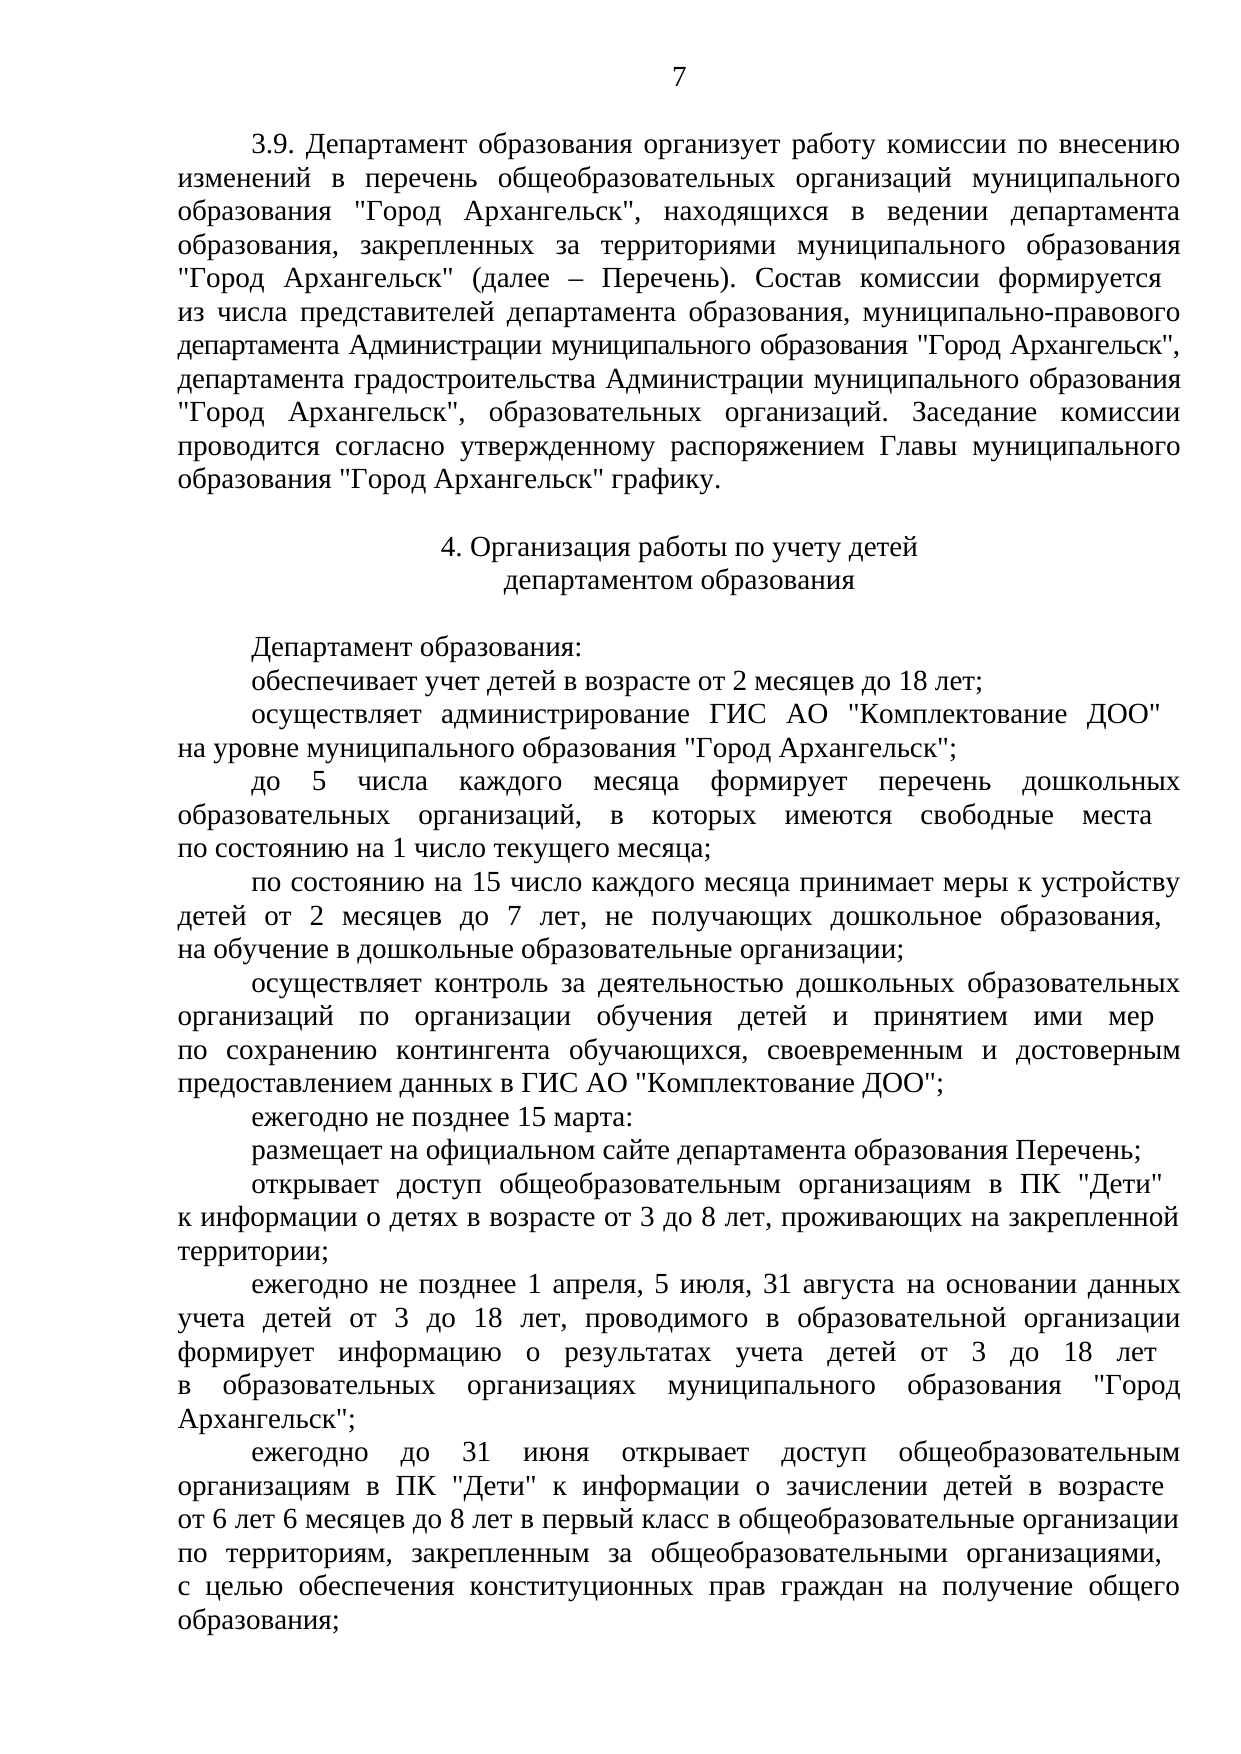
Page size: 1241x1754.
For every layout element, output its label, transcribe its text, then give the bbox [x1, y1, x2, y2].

text ежегодно не позднее 1 апреля, 5 июля, 31 августа на основании данных учета детей от 3 до 18 лет, проводимого в образовательной организации формирует информацию о результатах учета детей от 3 до 18 лет в образовательных организациях муниципального образования "Город Архангельск"; [177, 1267, 1181, 1434]
text обеспечивает учет детей в возрасте от 2 месяцев до 18 лет; [177, 663, 1181, 696]
text 3.9. Департамент образования организует работу комиссии по внесению изменений в перечень общеобразовательных организаций муниципального образования "Город Архангельск", находящихся в ведении департамента образования, закрепленных за территориями муниципального образования "Город Архангельск" (далее – Перечень). Состав комиссии формируется из числа представителей департамента образования, муниципально-правового департамента Администрации муниципального образования "Город Архангельск", департамента градостроительства Администрации муниципального образования "Город Архангельск", образовательных организаций. Заседание комиссии проводится согласно утвержденному распоряжением Главы муниципального образования "Город Архангельск" графику. [177, 126, 1181, 495]
text ежегодно до 31 июня открывает доступ общеобразовательным организациям в ПК "Дети" к информации о зачислении детей в возрасте от 6 лет 6 месяцев до 8 лет в первый класс в общеобразовательные организации по территориям, закрепленным за общеобразовательными организациями, с целью обеспечения конституционных прав граждан на получение общего образования; [177, 1434, 1181, 1636]
text департаментом образования [177, 562, 1181, 596]
text до 5 числа каждого месяца формирует перечень дошкольных образовательных организаций, в которых имеются свободные места по состоянию на 1 число текущего месяца; [177, 763, 1181, 864]
text осуществляет администрирование ГИС АО "Комплектование ДОО" на уровне муниципального образования "Город Архангельск"; [177, 696, 1181, 763]
text размещает на официальном сайте департамента образования Перечень; [177, 1132, 1181, 1166]
text по состоянию на 15 число каждого месяца принимает меры к устройству детей от 2 месяцев до 7 лет, не получающих дошкольное образования, на обучение в дошкольные образовательные организации; [177, 864, 1181, 965]
text открывает доступ общеобразовательным организациям в ПК "Дети" к информации о детях в возрасте от 3 до 8 лет, проживающих на закрепленной территории; [177, 1166, 1181, 1267]
text Департамент образования: [177, 629, 1181, 663]
text ежегодно не позднее 15 марта: [177, 1099, 1181, 1132]
text 4. Организация работы по учету детей [177, 529, 1181, 562]
text осуществляет контроль за деятельностью дошкольных образовательных организаций по организации обучения детей и принятием ими мер по сохранению контингента обучающихся, своевременным и достоверным предоставлением данных в ГИС АО "Комплектование ДОО"; [177, 965, 1181, 1099]
